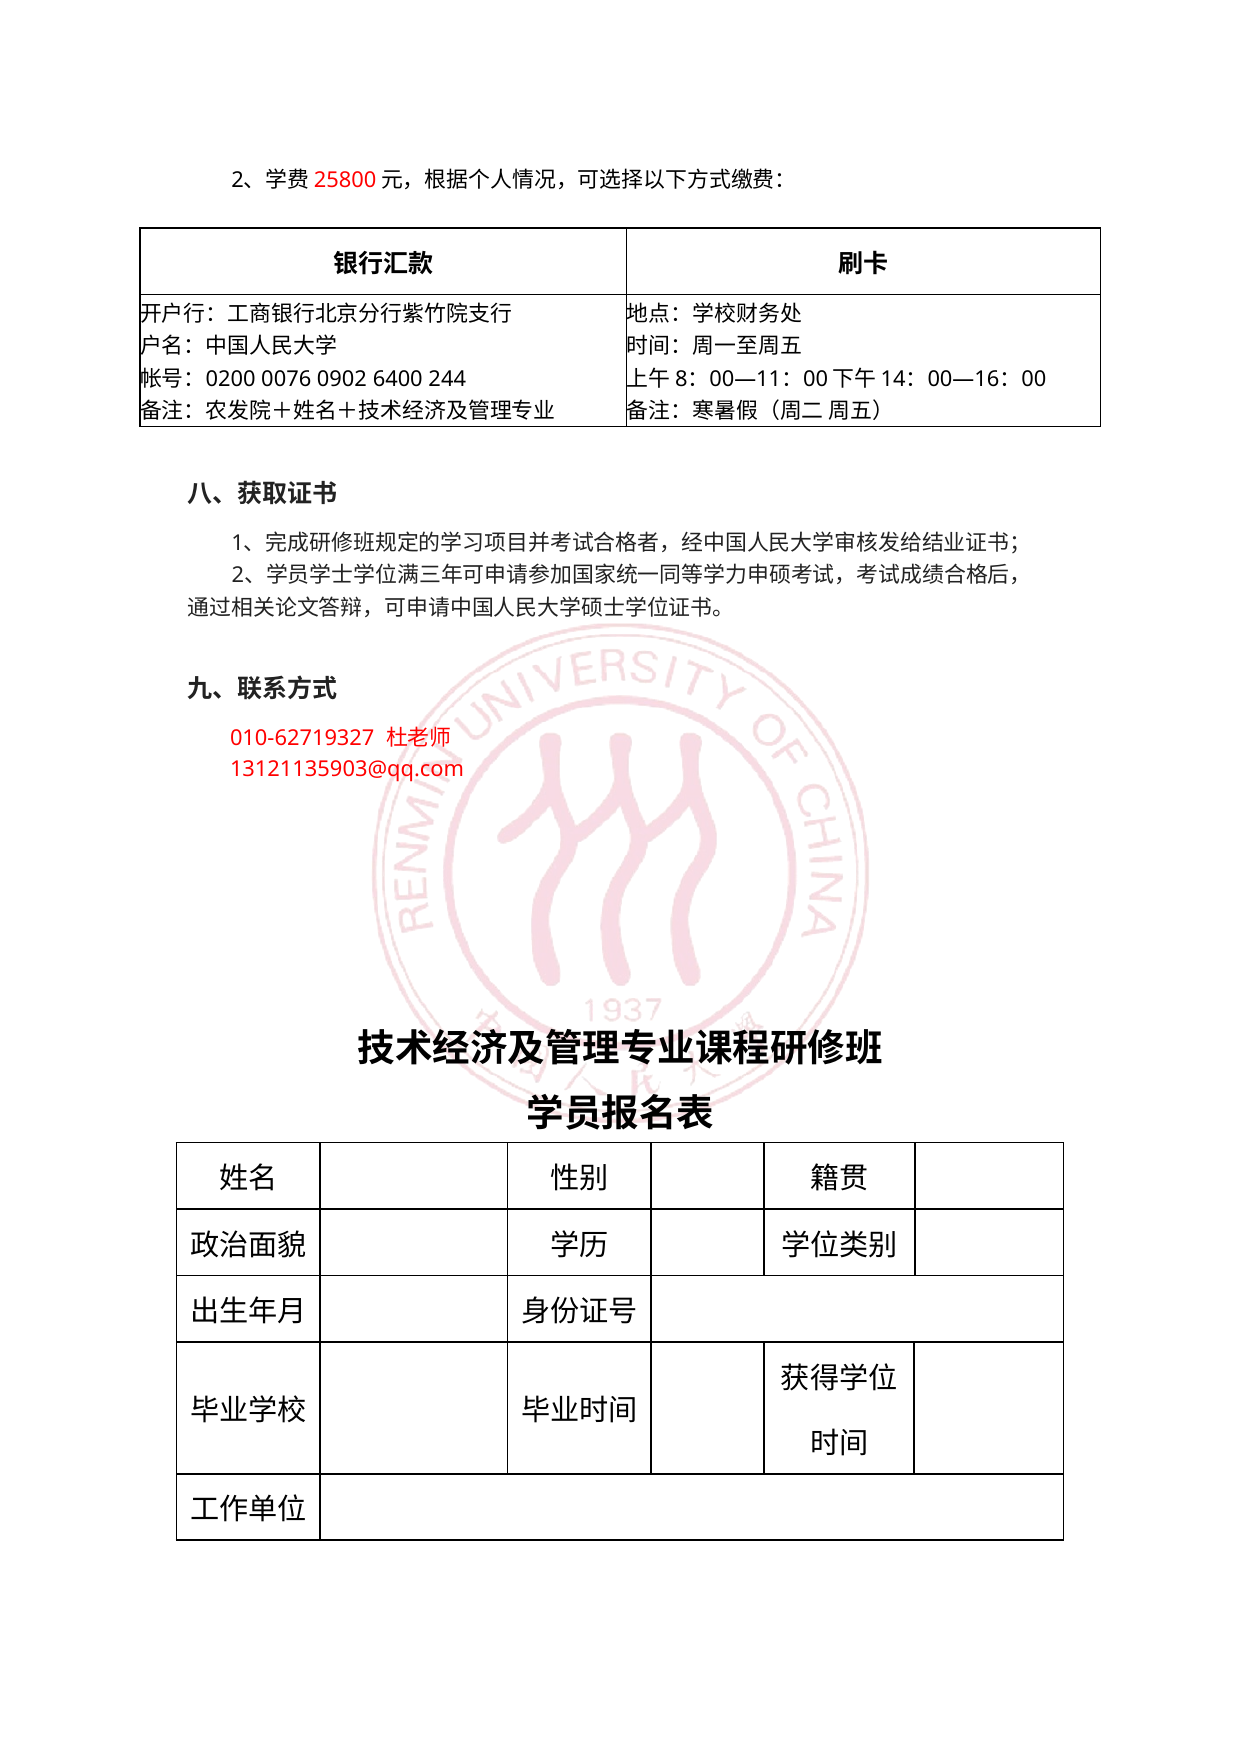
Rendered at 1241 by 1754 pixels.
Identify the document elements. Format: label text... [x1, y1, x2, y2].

text 010-62719327 杜老师 [187, 719, 1053, 752]
table_header 刷卡 [627, 229, 1100, 294]
table_header [652, 1143, 763, 1208]
table_cell 工作单位 [177, 1475, 319, 1539]
text 技术经济及管理专业课程研修班 [187, 1012, 1053, 1077]
table_cell 开户行：工商银行北京分行紫竹院支行 户名：中国人民大学 帐号：0200 0076 0902 6400 244 备注：农发院＋姓名＋技术经济及管理专业 [141, 295, 626, 426]
text 13121135903@qq.com [187, 752, 1053, 784]
table_header 姓名 [177, 1143, 319, 1208]
table_cell 身份证号 [508, 1276, 650, 1341]
table_cell [652, 1210, 763, 1275]
table_header 银行汇款 [141, 229, 626, 294]
table_cell 学位类别 [765, 1210, 914, 1275]
text 八、获取证书 [187, 459, 1053, 524]
table_header 籍贯 [765, 1143, 914, 1208]
text 九、联系方式 [187, 654, 1053, 719]
table_cell [652, 1343, 763, 1473]
table_cell 毕业学校 [177, 1343, 319, 1473]
text 2、学费25800元，根据个人情况，可选择以下方式缴费： [187, 162, 1053, 194]
table_cell 毕业时间 [508, 1343, 650, 1473]
table_cell [915, 1343, 1063, 1473]
table_cell 获得学位时间 [765, 1343, 913, 1473]
text 1、完成研修班规定的学习项目并考试合格者，经中国人民大学审核发给结业证书； [187, 524, 1053, 557]
table_header 性别 [508, 1143, 650, 1208]
table_cell [321, 1210, 507, 1275]
table_header [916, 1143, 1063, 1208]
table_cell 出生年月 [177, 1276, 319, 1341]
table_cell 政治面貌 [177, 1210, 319, 1275]
text 学员报名表 [187, 1077, 1053, 1142]
text 2、学员学士学位满三年可申请参加国家统一同等学力申硕考试，考试成绩合格后，通过相关论文答辩，可申请中国人民大学硕士学位证书。 [187, 557, 1053, 622]
table_header [321, 1143, 507, 1208]
table_cell [321, 1475, 1063, 1539]
table_cell [652, 1276, 1063, 1341]
table_cell 地点：学校财务处 时间：周一至周五 上午8：00—11：00下午14：00—16：00 备注：寒暑假（周二 周五） [627, 295, 1100, 426]
table_cell [321, 1343, 507, 1473]
table_cell [916, 1210, 1063, 1275]
table_cell [321, 1276, 507, 1341]
table_cell 学历 [508, 1210, 650, 1275]
